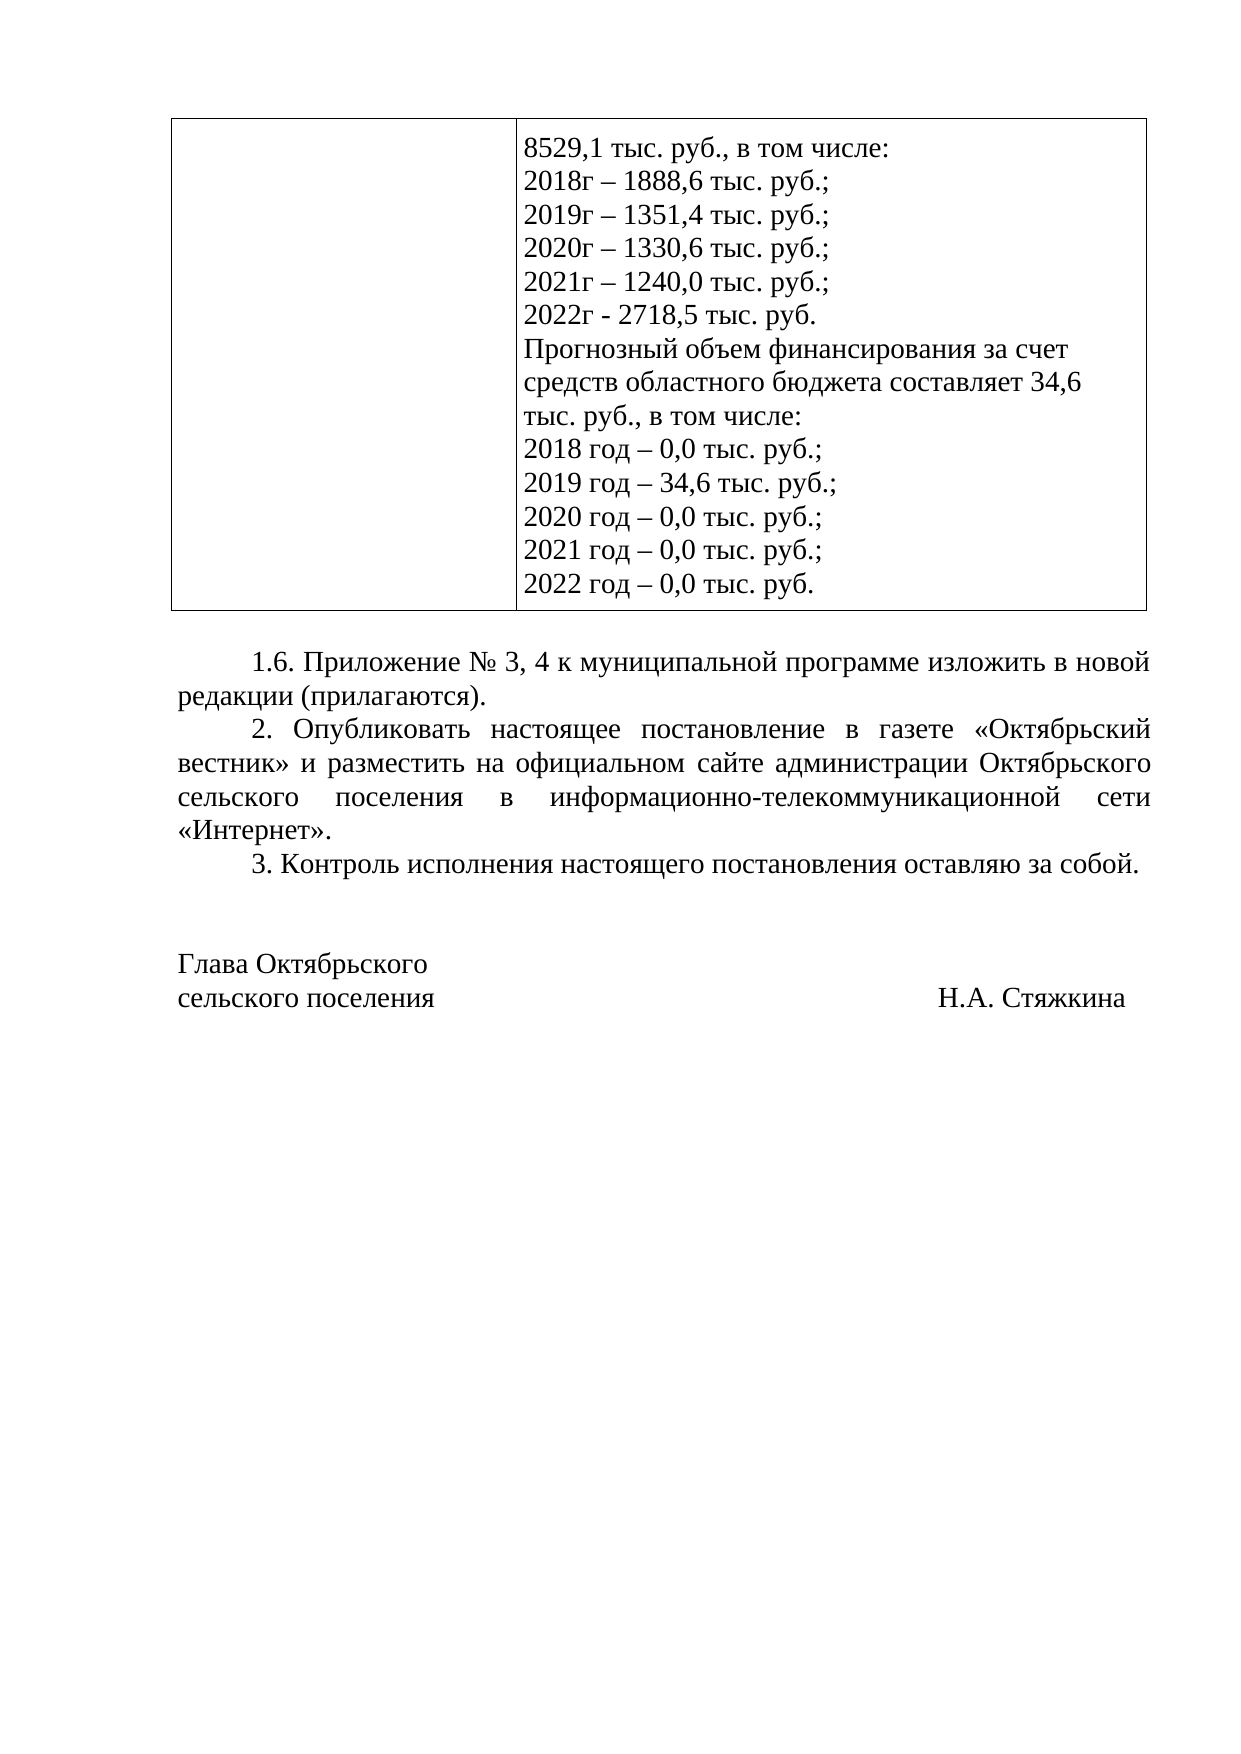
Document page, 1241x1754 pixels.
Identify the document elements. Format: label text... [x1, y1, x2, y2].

text сельского поселения Н.А. Стяжкина [177, 980, 1152, 1013]
text 3. Контроль исполнения настоящего постановления оставляю за собой. [177, 846, 1152, 879]
text 2. Опубликовать настоящее постановление в газете «Октябрьский вестник» и разместить на официальном сайте администрации Октябрьского сельского поселения в информационно-телекоммуникационной сети «Интернет». [177, 712, 1152, 846]
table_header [517, 119, 1146, 610]
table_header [172, 119, 516, 610]
text 1.6. Приложение № 3, 4 к муниципальной программе изложить в новой редакции (прилагаются). [177, 644, 1152, 712]
text Глава Октябрьского [177, 946, 1152, 980]
